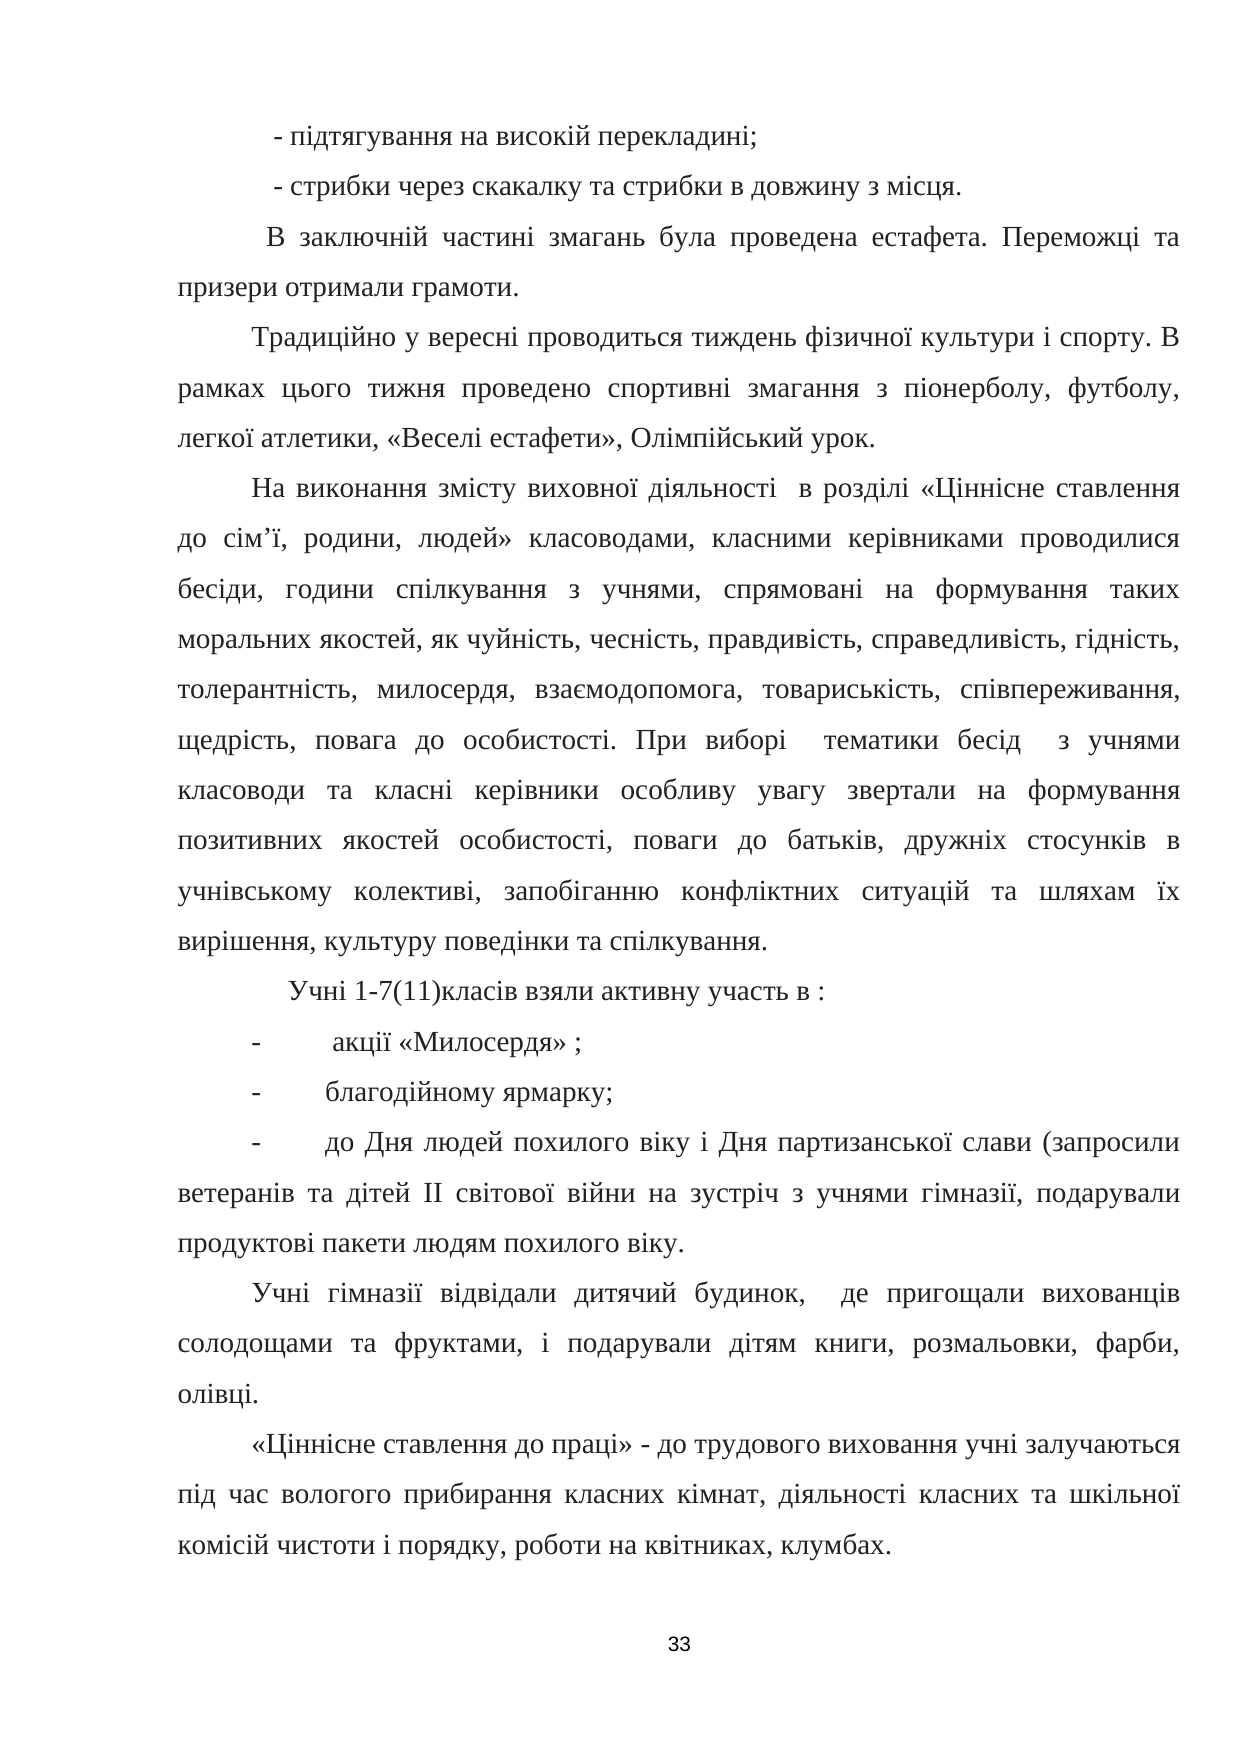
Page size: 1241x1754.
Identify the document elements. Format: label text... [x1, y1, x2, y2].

text Учні гімназії відвідали дитячий будинок, де пригощали вихованців солодощами та фруктами, і подарували дітям книги, розмальовки, фарби, олівці. [177, 1275, 1181, 1409]
text В заключній частині змагань була проведена естафета. Переможці та призери отримали грамоти. [177, 219, 1181, 303]
text На виконання змісту виховної діяльності в розділі «Ціннісне ставлення до сім’ї, родини, людей» класоводами, класними керівниками проводилися бесіди, години спілкування з учнями, спрямовані на формування таких моральних якостей, як чуйність, чесність, правдивість, справедливість, гідність, толерантність, милосердя, взаємодопомога, товариськість, співпереживання, щедрість, повага до особистості. При виборі тематики бесід з учнями класоводи та класні керівники особливу увагу звертали на формування позитивних якостей особистості, поваги до батьків, дружніх стосунків в учнівському колективі, запобіганню конфліктних ситуацій та шляхам їх вирішення, культуру поведінки та спілкування. [177, 470, 1181, 957]
text - до Дня людей похилого віку і Дня партизанської слави (запросили ветеранів та дітей ІІ світової війни на зустріч з учнями гімназії, подарували продуктові пакети людям похилого віку. [177, 1124, 1181, 1258]
text - акції «Милосердя» ; [177, 1024, 1181, 1057]
text «Ціннісне ставлення до праці» - до трудового виховання учні залучаються під час вологого прибирання класних кімнат, діяльності класних та шкільної комісій чистоти і порядку, роботи на квітниках, клумбах. [177, 1426, 1181, 1560]
text - стрибки через скакалку та стрибки в довжину з місця. [177, 168, 1181, 202]
text - благодійному ярмарку; [177, 1074, 1181, 1108]
text Учні 1-7(11)класів взяли активну участь в : [177, 973, 1181, 1007]
text - підтягування на високій перекладині; [177, 118, 1181, 152]
text Традиційно у вересні проводиться тиждень фізичної культури і спорту. В рамках цього тижня проведено спортивні змагання з піонерболу, футболу, легкої атлетики, «Веселі естафети», Олімпійський урок. [177, 319, 1181, 453]
